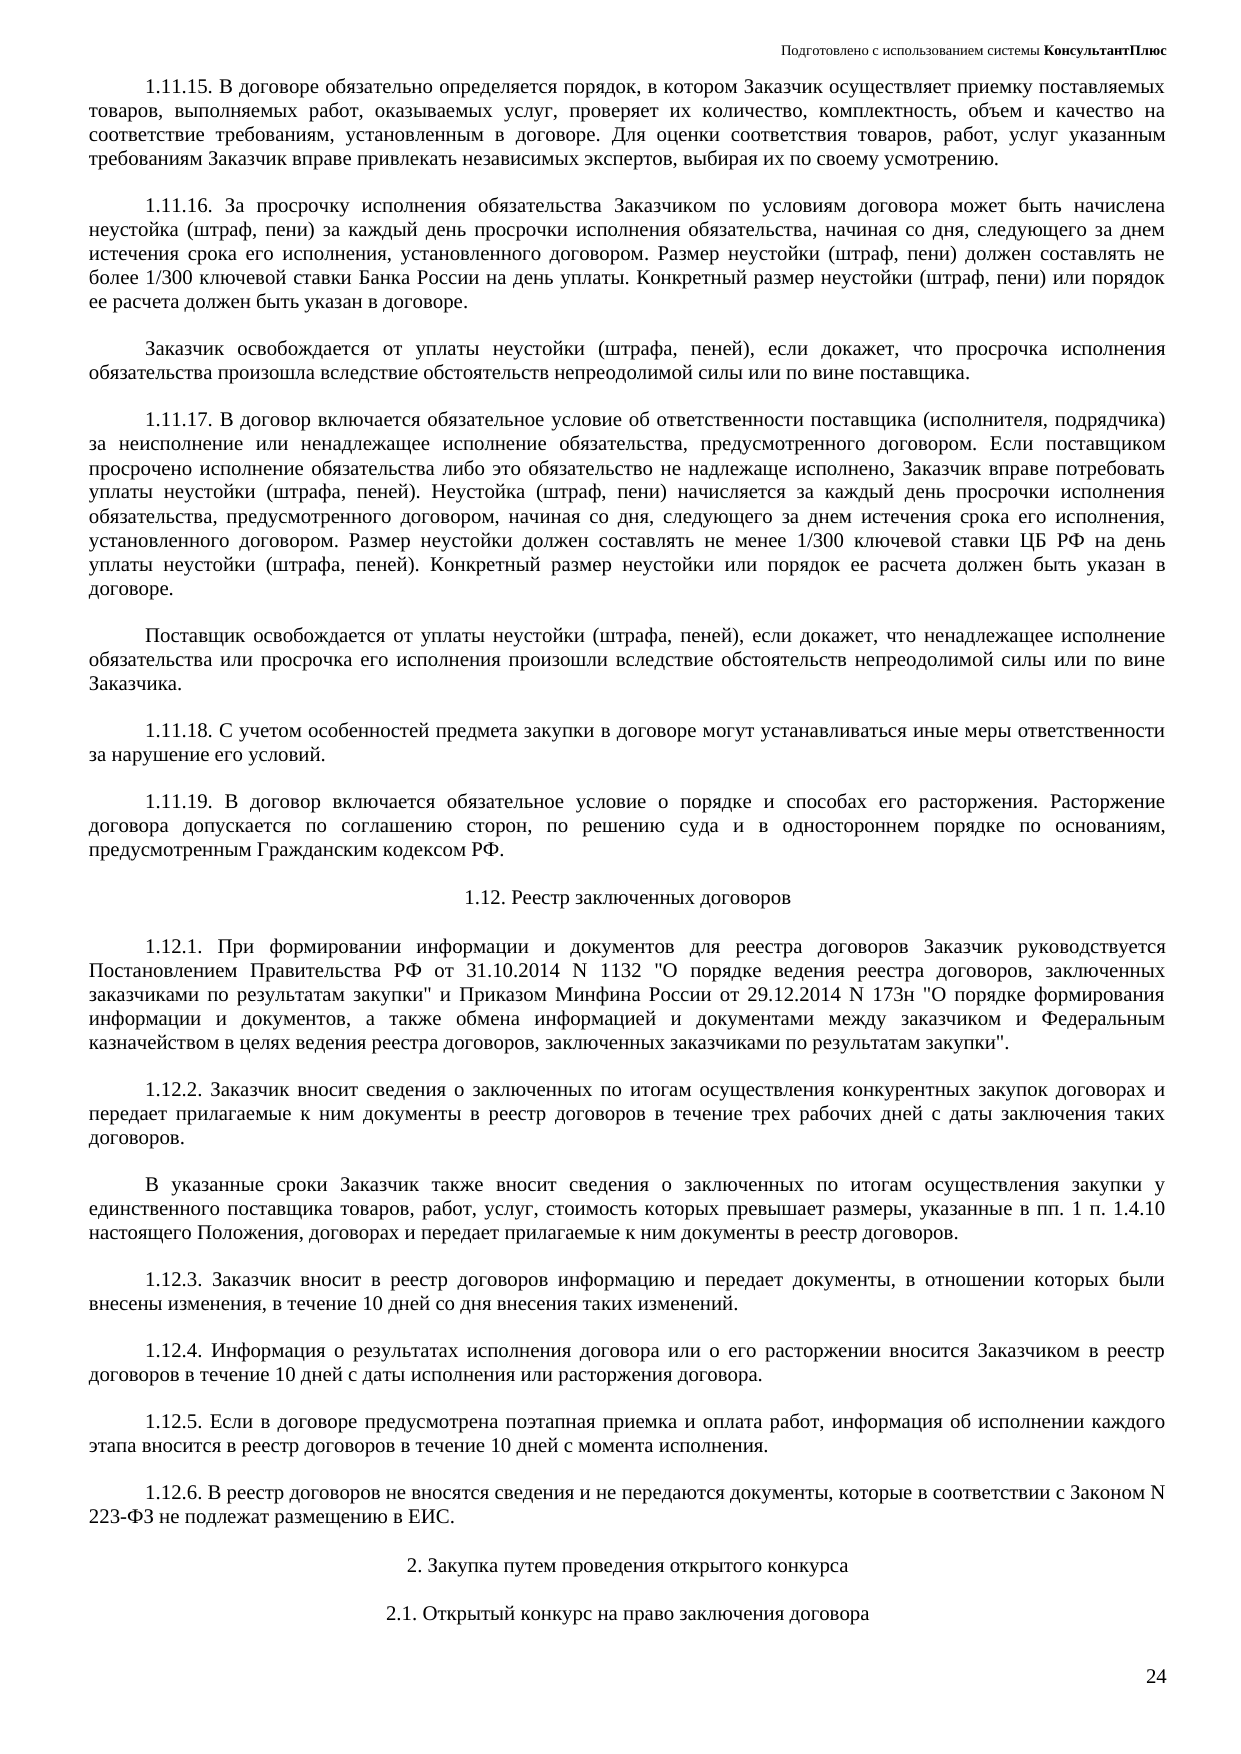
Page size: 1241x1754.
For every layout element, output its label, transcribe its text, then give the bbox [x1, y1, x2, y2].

text 1.12.2. Заказчик вносит сведения о заключенных по итогам осуществления конкурентных закупок договорах и передает прилагаемые к ним документы в реестр договоров в течение трех рабочих дней с даты заключения таких договоров. [89, 1077, 1167, 1149]
text Поставщик освобождается от уплаты неустойки (штрафа, пеней), если докажет, что ненадлежащее исполнение обязательства или просрочка его исполнения произошли вследствие обстоятельств непреодолимой силы или по вине Заказчика. [89, 623, 1167, 695]
text 1.12.4. Информация о результатах исполнения договора или о его расторжении вносится Заказчиком в реестр договоров в течение 10 дней с даты исполнения или расторжения договора. [89, 1338, 1167, 1386]
text 1.11.19. В договор включается обязательное условие о порядке и способах его расторжения. Расторжение договора допускается по соглашению сторон, по решению суда и в одностороннем порядке по основаниям, предусмотренным Гражданским кодексом РФ. [89, 789, 1167, 861]
text 1.12.1. При формировании информации и документов для реестра договоров Заказчик руководствуется Постановлением Правительства РФ от 31.10.2014 N 1132 "О порядке ведения реестра договоров, заключенных заказчиками по результатам закупки" и Приказом Минфина России от 29.12.2014 N 173н "О порядке формирования информации и документов, а также обмена информацией и документами между заказчиком и Федеральным казначейством в целях ведения реестра договоров, заключенных заказчиками по результатам закупки". [89, 934, 1167, 1054]
text 1.11.17. В договор включается обязательное условие об ответственности поставщика (исполнителя, подрядчика) за неисполнение или ненадлежащее исполнение обязательства, предусмотренного договором. Если поставщиком просрочено исполнение обязательства либо это обязательство не надлежаще исполнено, Заказчик вправе потребовать уплаты неустойки (штрафа, пеней). Неустойка (штраф, пени) начисляется за каждый день просрочки исполнения обязательства, предусмотренного договором, начиная со дня, следующего за днем истечения срока его исполнения, установленного договором. Размер неустойки должен составлять не менее 1/300 ключевой ставки ЦБ РФ на день уплаты неустойки (штрафа, пеней). Конкретный размер неустойки или порядок ее расчета должен быть указан в договоре. [89, 407, 1167, 600]
text 1.11.15. В договоре обязательно определяется порядок, в котором Заказчик осуществляет приемку поставляемых товаров, выполняемых работ, оказываемых услуг, проверяет их количество, комплектность, объем и качество на соответствие требованиям, установленным в договоре. Для оценки соответствия товаров, работ, услуг указанным требованиям Заказчик вправе привлекать независимых экспертов, выбирая их по своему усмотрению. [89, 74, 1167, 170]
text 1.11.16. За просрочку исполнения обязательства Заказчиком по условиям договора может быть начислена неустойка (штраф, пени) за каждый день просрочки исполнения обязательства, начиная со дня, следующего за днем истечения срока его исполнения, установленного договором. Размер неустойки (штраф, пени) должен составлять не более 1/300 ключевой ставки Банка России на день уплаты. Конкретный размер неустойки (штраф, пени) или порядок ее расчета должен быть указан в договоре. [89, 193, 1167, 313]
text 1.12.6. В реестр договоров не вносятся сведения и не передаются документы, которые в соответствии с Законом N 223-ФЗ не подлежат размещению в ЕИС. [89, 1480, 1167, 1528]
text 1.11.18. С учетом особенностей предмета закупки в договоре могут устанавливаться иные меры ответственности за нарушение его условий. [89, 718, 1167, 766]
text 1.12.5. Если в договоре предусмотрена поэтапная приемка и оплата работ, информация об исполнении каждого этапа вносится в реестр договоров в течение 10 дней с момента исполнения. [89, 1409, 1167, 1457]
text 2. Закупка путем проведения открытого конкурса [89, 1552, 1167, 1577]
text 1.12.3. Заказчик вносит в реестр договоров информацию и передает документы, в отношении которых были внесены изменения, в течение 10 дней со дня внесения таких изменений. [89, 1267, 1167, 1315]
text 2.1. Открытый конкурс на право заключения договора [89, 1601, 1167, 1625]
text 1.12. Реестр заключенных договоров [89, 885, 1167, 909]
text Заказчик освобождается от уплаты неустойки (штрафа, пеней), если докажет, что просрочка исполнения обязательства произошла вследствие обстоятельств непреодолимой силы или по вине поставщика. [89, 336, 1167, 384]
text В указанные сроки Заказчик также вносит сведения о заключенных по итогам осуществления закупки у единственного поставщика товаров, работ, услуг, стоимость которых превышает размеры, указанные в пп. 1 п. 1.4.10 настоящего Положения, договорах и передает прилагаемые к ним документы в реестр договоров. [89, 1172, 1167, 1244]
